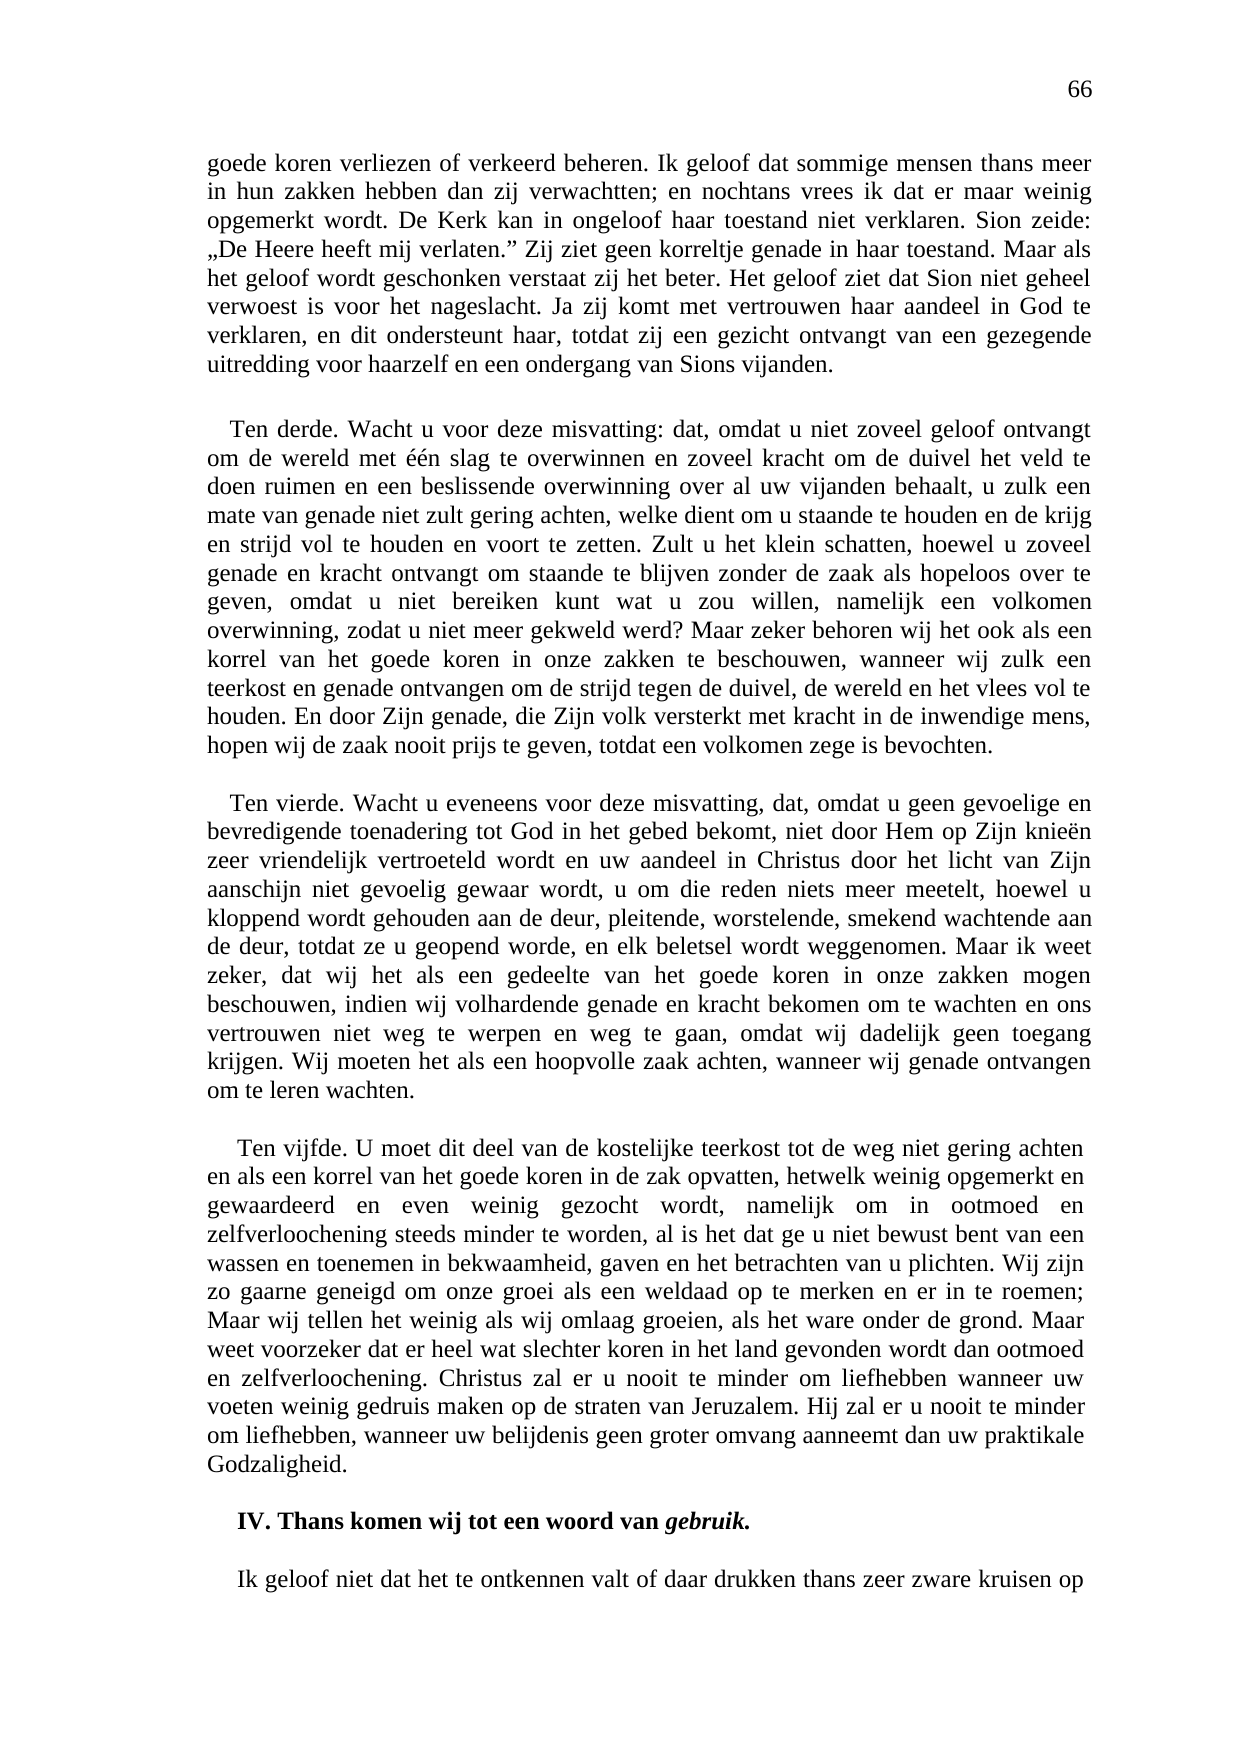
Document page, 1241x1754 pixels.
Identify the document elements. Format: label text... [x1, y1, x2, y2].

text IV. Thans komen wij tot een woord van gebruik. [237, 1506, 1085, 1535]
text Ten vierde. Wacht u eveneens voor deze misvatting, dat, omdat u geen gevoelige en bevredigende toenadering tot God in het gebed bekomt, niet door Hem op Zijn knieën zeer vriendelijk vertroeteld wordt en uw aandeel in Christus door het licht van Zijn aanschijn niet gevoelig gewaar wordt, u om die reden niets meer meetelt, hoewel u kloppend wordt gehouden aan de deur, pleitende, worstelende, smekend wachtende aan de deur, totdat ze u geopend worde, en elk beletsel wordt weggenomen. Maar ik weet zeker, dat wij het als een gedeelte van het goede koren in onze zakken mogen beschouwen, indien wij volhardende genade en kracht bekomen om te wachten en ons vertrouwen niet weg te werpen en weg te gaan, omdat wij dadelijk geen toegang krijgen. Wij moeten het als een hoopvolle zaak achten, wanneer wij genade ontvangen om te leren wachten. [207, 788, 1092, 1104]
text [207, 148, 1092, 378]
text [207, 1564, 1085, 1593]
text Ten vijfde. U moet dit deel van de kostelijke teerkost tot de weg niet gering achten en als een korrel van het goede koren in de zak opvatten, hetwelk weinig opgemerkt en gewaardeerd en even weinig gezocht wordt, namelijk om in ootmoed en zelfverloochening steeds minder te worden, al is het dat ge u niet bewust bent van een wassen en toenemen in bekwaamheid, gaven en het betrachten van u plichten. Wij zijn zo gaarne geneigd om onze groei als een weldaad op te merken en er in te roemen; Maar wij tellen het weinig als wij omlaag groeien, als het ware onder de grond. Maar weet voorzeker dat er heel wat slechter koren in het land gevonden wordt dan ootmoed en zelfverloochening. Christus zal er u nooit te minder om liefhebben wanneer uw voeten weinig gedruis maken op de straten van Jeruzalem. Hij zal er u nooit te minder om liefhebben, wanneer uw belijdenis geen groter omvang aanneemt dan uw praktikale Godzaligheid. [207, 1133, 1085, 1478]
text Ten derde. Wacht u voor deze misvatting: dat, omdat u niet zoveel geloof ontvangt om de wereld met één slag te overwinnen en zoveel kracht om de duivel het veld te doen ruimen en een beslissende overwinning over al uw vijanden behaalt, u zulk een mate van genade niet zult gering achten, welke dient om u staande te houden en de krijg en strijd vol te houden en voort te zetten. Zult u het klein schatten, hoewel u zoveel genade en kracht ontvangt om staande te blijven zonder de zaak als hopeloos over te geven, omdat u niet bereiken kunt wat u zou willen, namelijk een volkomen overwinning, zodat u niet meer gekweld werd? Maar zeker behoren wij het ook als een korrel van het goede koren in onze zakken te beschouwen, wanneer wij zulk een teerkost en genade ontvangen om de strijd tegen de duivel, de wereld en het vlees vol te houden. En door Zijn genade, die Zijn volk versterkt met kracht in de inwendige mens, hopen wij de zaak nooit prijs te geven, totdat een volkomen zege is bevochten. [207, 414, 1092, 759]
